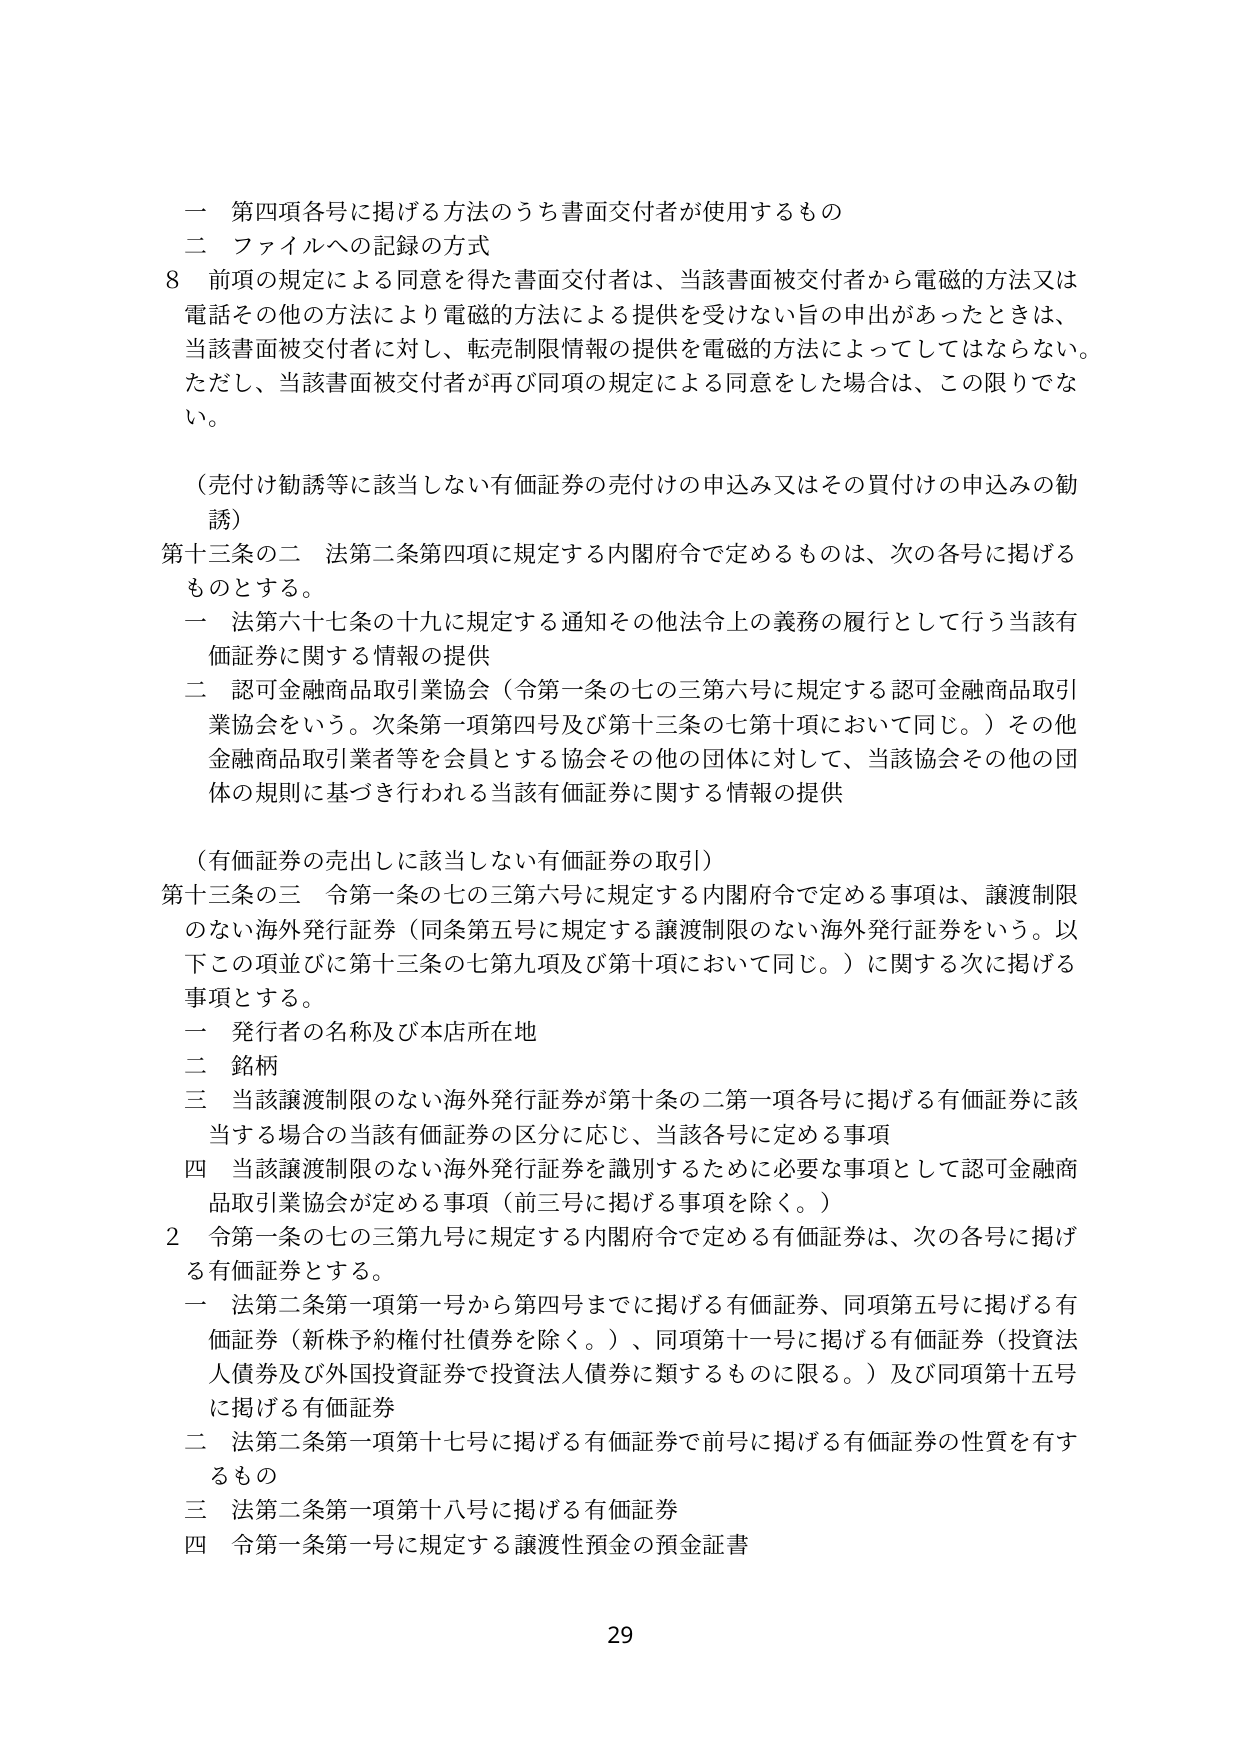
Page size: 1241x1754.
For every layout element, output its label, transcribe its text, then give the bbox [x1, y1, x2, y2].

text （有価証券の売出しに該当しない有価証券の取引） [184, 843, 1079, 877]
text 二 ファイルへの記録の方式 [184, 228, 1079, 262]
text 第十三条の二 法第二条第四項に規定する内閣府令で定めるものは、次の各号に掲げるものとする。 [161, 535, 1079, 604]
text 二 認可金融商品取引業協会（令第一条の七の三第六号に規定する認可金融商品取引業協会をいう。次条第一項第四号及び第十三条の七第十項において同じ。）その他金融商品取引業者等を会員とする協会その他の団体に対して、当該協会その他の団体の規則に基づき行われる当該有価証券に関する情報の提供 [184, 672, 1079, 809]
text 一 法第六十七条の十九に規定する通知その他法令上の義務の履行として行う当該有価証券に関する情報の提供 [184, 604, 1079, 672]
text 三 当該譲渡制限のない海外発行証券が第十条の二第一項各号に掲げる有価証券に該当する場合の当該有価証券の区分に応じ、当該各号に定める事項 [184, 1082, 1079, 1150]
text 四 当該譲渡制限のない海外発行証券を識別するために必要な事項として認可金融商品取引業協会が定める事項（前三号に掲げる事項を除く。） [184, 1150, 1079, 1219]
text ２ 令第一条の七の三第九号に規定する内閣府令で定める有価証券は、次の各号に掲げる有価証券とする。 [161, 1219, 1079, 1287]
text 二 法第二条第一項第十七号に掲げる有価証券で前号に掲げる有価証券の性質を有するもの [184, 1424, 1079, 1492]
text 第十三条の三 令第一条の七の三第六号に規定する内閣府令で定める事項は、譲渡制限のない海外発行証券（同条第五号に規定する譲渡制限のない海外発行証券をいう。以下この項並びに第十三条の七第九項及び第十項において同じ。）に関する次に掲げる事項とする。 [161, 877, 1079, 1014]
text 四 令第一条第一号に規定する譲渡性預金の預金証書 [184, 1526, 1079, 1560]
text 一 第四項各号に掲げる方法のうち書面交付者が使用するもの [184, 194, 1079, 228]
text （売付け勧誘等に該当しない有価証券の売付けの申込み又はその買付けの申込みの勧誘） [184, 467, 1079, 535]
text 三 法第二条第一項第十八号に掲げる有価証券 [184, 1492, 1079, 1526]
text ８ 前項の規定による同意を得た書面交付者は、当該書面被交付者から電磁的方法又は電話その他の方法により電磁的方法による提供を受けない旨の申出があったときは、当該書面被交付者に対し、転売制限情報の提供を電磁的方法によってしてはならない。ただし、当該書面被交付者が再び同項の規定による同意をした場合は、この限りでない。 [161, 262, 1079, 433]
text 一 発行者の名称及び本店所在地 [184, 1014, 1079, 1048]
text 一 法第二条第一項第一号から第四号までに掲げる有価証券、同項第五号に掲げる有価証券（新株予約権付社債券を除く。）、同項第十一号に掲げる有価証券（投資法人債券及び外国投資証券で投資法人債券に類するものに限る。）及び同項第十五号に掲げる有価証券 [184, 1287, 1079, 1424]
text 二 銘柄 [184, 1048, 1079, 1082]
